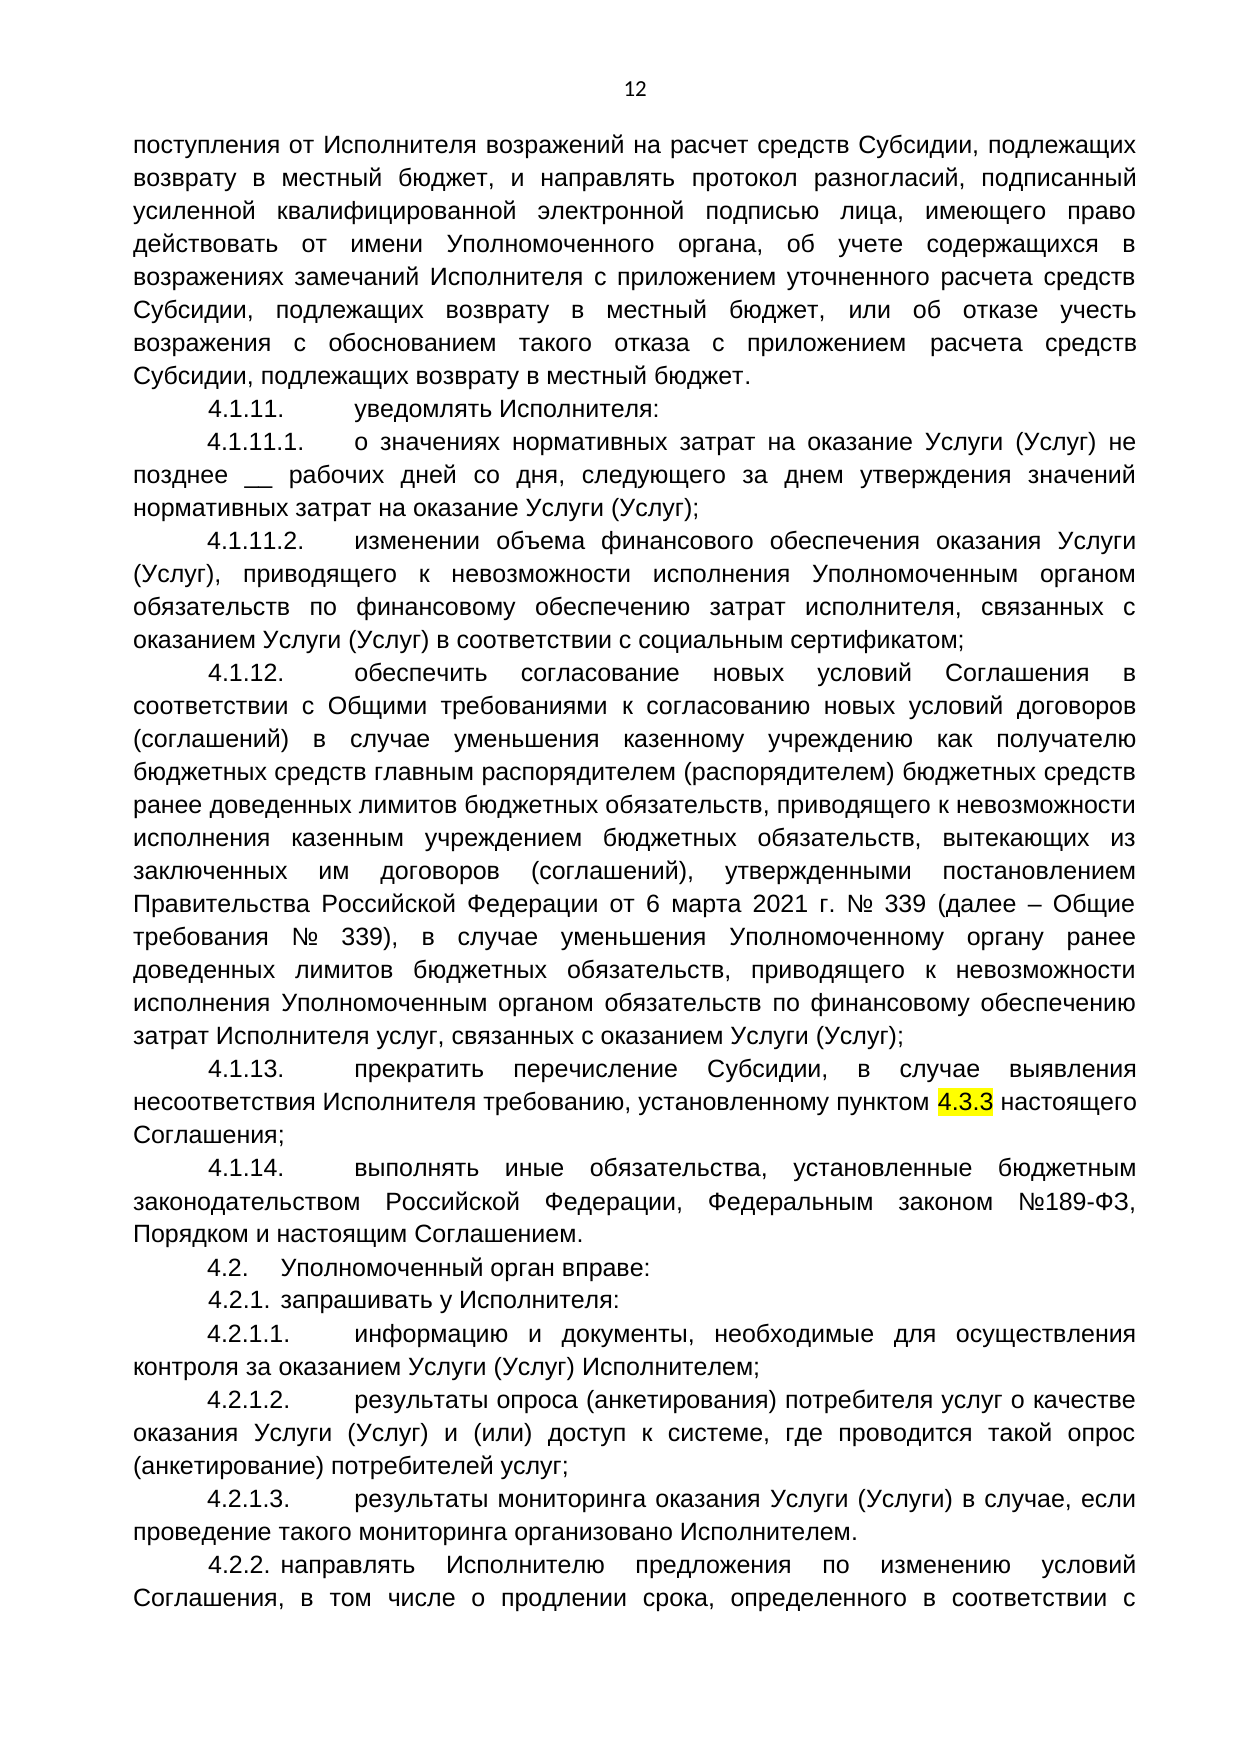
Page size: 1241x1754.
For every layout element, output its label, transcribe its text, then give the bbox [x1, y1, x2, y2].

list информацию и документы, необходимые для осуществления контроля за оказанием Услуги (Услуг) Исполнителем; [133, 1318, 1137, 1380]
list изменении объема финансового обеспечения оказания Услуги (Услуг), приводящего к невозможности исполнения Уполномоченным органом обязательств по финансовому обеспечению затрат исполнителя, связанных с оказанием Услуги (Услуг) в соответствии с социальным сертификатом; [133, 526, 1137, 654]
list выполнять иные обязательства, установленные бюджетным законодательством Российской Федерации, Федеральным законом №189-ФЗ, Порядком и настоящим Соглашением. [133, 1153, 1137, 1248]
list о значениях нормативных затрат на оказание Услуги (Услуг) не позднее __ рабочих дней со дня, следующего за днем утверждения значений нормативных затрат на оказание Услуги (Услуг); [133, 427, 1137, 522]
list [133, 130, 1137, 390]
list обеспечить согласование новых условий Соглашения в соответствии с Общими требованиями к согласованию новых условий договоров (соглашений) в случае уменьшения казенному учреждению как получателю бюджетных средств главным распорядителем (распорядителем) бюджетных средств ранее доведенных лимитов бюджетных обязательств, приводящего к невозможности исполнения казенным учреждением бюджетных обязательств, вытекающих из заключенных им договоров (соглашений), утвержденными постановлением Правительства Российской Федерации от 6 марта 2021 г. № 339 (далее – Общие требования № 339), в случае уменьшения Уполномоченному органу ранее доведенных лимитов бюджетных обязательств, приводящего к невозможности исполнения Уполномоченным органом обязательств по финансовому обеспечению затрат Исполнителя услуг, связанных с оказанием Услуги (Услуг); [133, 658, 1137, 1050]
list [133, 1550, 1137, 1611]
list прекратить перечисление Субсидии, в случае выявления несоответствия Исполнителя требованию, установленному пунктом 4.3.3 настоящего Соглашения; [133, 1054, 1137, 1149]
list результаты опроса (анкетирования) потребителя услуг о качестве оказания Услуги (Услуг) и (или) доступ к системе, где проводится такой опрос (анкетирование) потребителей услуг; [133, 1384, 1137, 1479]
list результаты мониторинга оказания Услуги (Услуги) в случае, если проведение такого мониторинга организовано Исполнителем. [133, 1484, 1137, 1545]
list Уполномоченный орган вправе: [133, 1252, 1137, 1281]
list запрашивать у Исполнителя: [133, 1286, 1137, 1314]
list уведомлять Исполнителя: [133, 394, 1137, 423]
